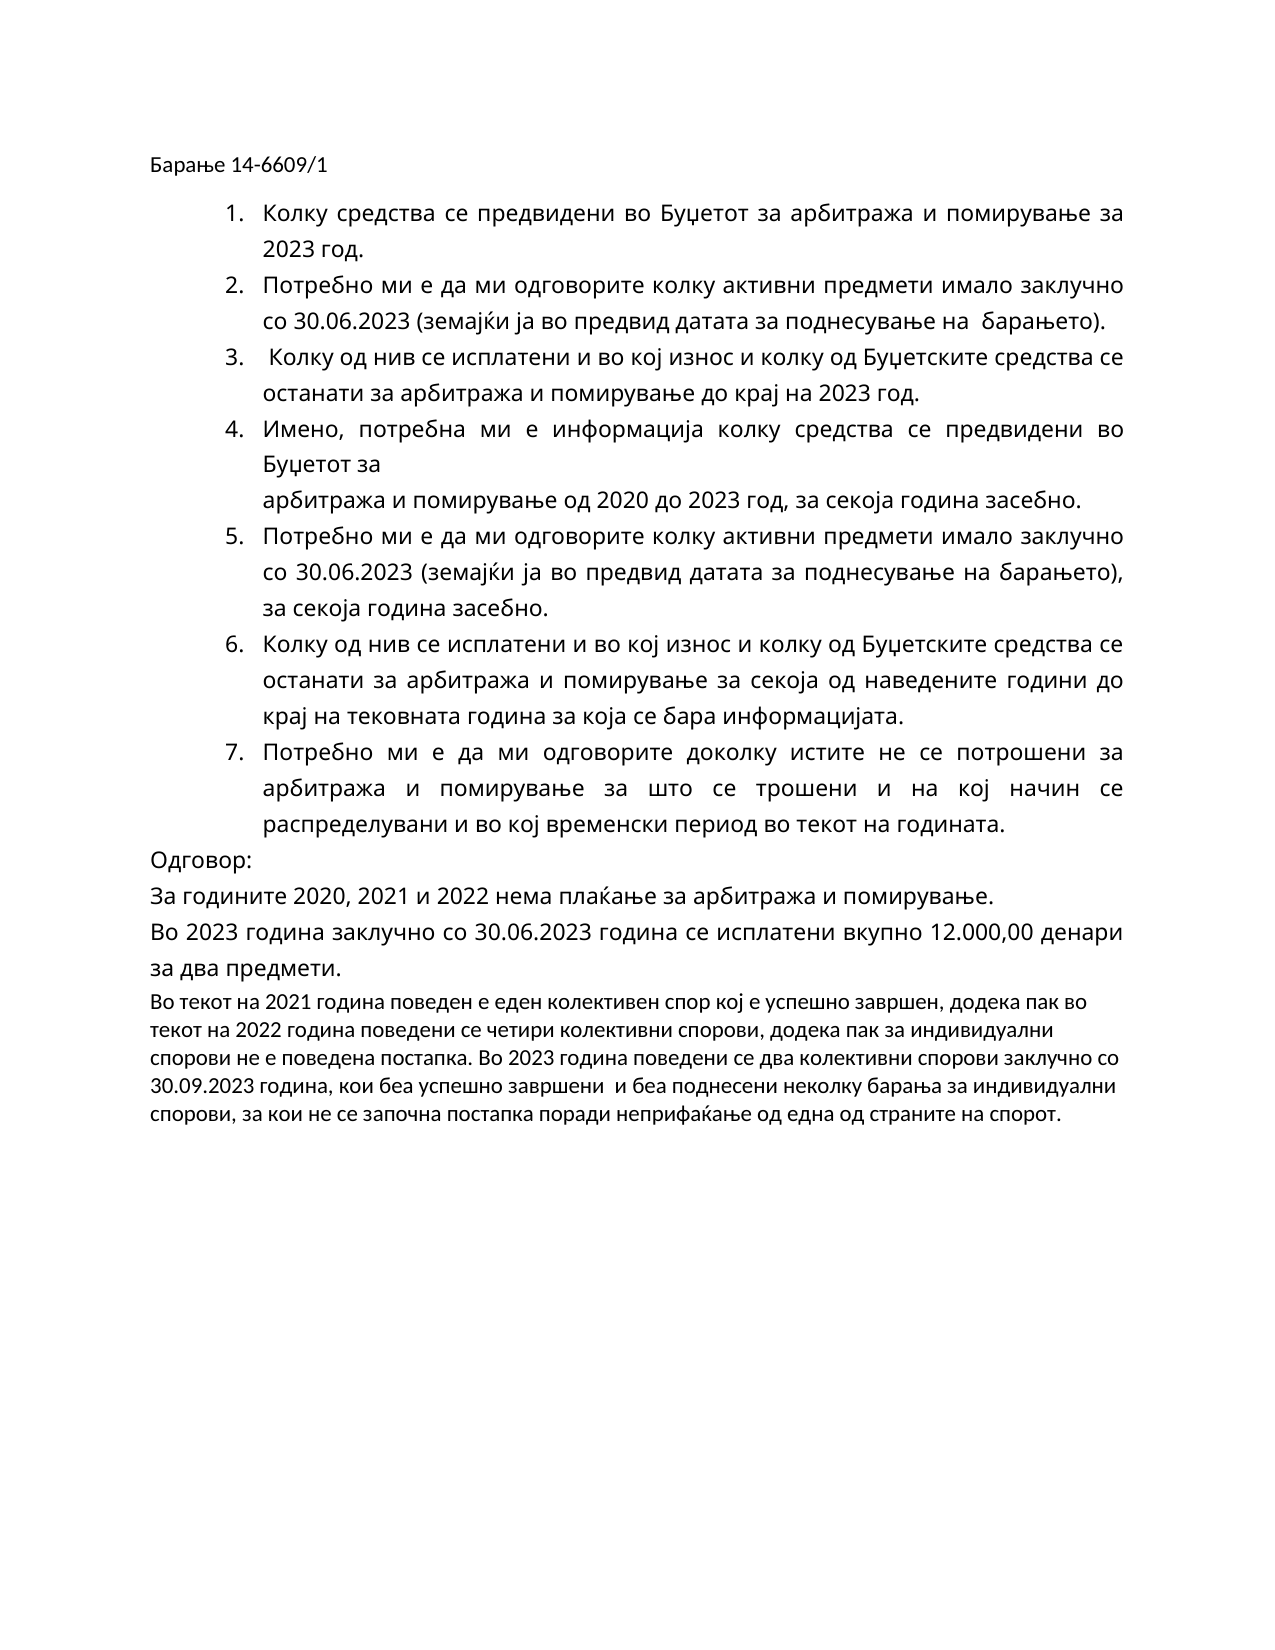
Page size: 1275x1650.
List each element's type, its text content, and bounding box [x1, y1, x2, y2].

list Колку од нив се исплатени и во кој износ и колку од Буџетските средства се останати за арбитража и помирување до крај на 2023 год. [225, 341, 1125, 408]
list Колку од нив се исплатени и во кој износ и колку од Буџетските средства се останати за арбитража и помирување за секоја од наведените години до крај на тековната година за која се бара информацијата. [225, 628, 1125, 731]
list Имено, потребна ми е информација колку средства се предвидени во Буџетот за [225, 412, 1125, 480]
text Во текот на 2021 година поведен е еден колективен спор кој е успешно завршен, додека пак во текот на 2022 година поведени се четири колективни спорови, додека пак за индивидуални спорови не е поведена постапка. Во 2023 година поведени се два колективни спорови заклучно со 30.09.2023 година, кои беа успешно завршени и беа поднесени неколку барања за индивидуални спорови, за кои не се започна постапка поради неприфаќање од една од страните на спорот. [150, 987, 1125, 1128]
text Барање 14-6609/1 [150, 150, 1125, 178]
text арбитража и помирување од 2020 до 2023 год, за секоја година засебно. [262, 484, 1125, 516]
list Потребно ми е да ми одговорите колку активни предмети имало заклучно со 30.06.2023 (земајќи ја во предвид датата за поднесување на барањето). [225, 269, 1125, 336]
list Потребно ми е да ми одговорите колку активни предмети имало заклучно со 30.06.2023 (земајќи ја во предвид датата за поднесување на барањето), за секоја година засебно. [225, 520, 1125, 623]
text Одговор: [150, 844, 1125, 875]
text За годините 2020, 2021 и 2022 нема плаќање за арбитража и помирување. [150, 880, 1125, 911]
list Колку средства се предвидени во Буџетот за арбитража и помирување за 2023 год. [225, 197, 1125, 264]
list Потребно ми е да ми одговорите доколку истите не се потрошени за арбитража и помирување за што се трошени и на кој начин се распределувани и во кој временски период во текот на годината. [225, 736, 1125, 839]
text Во 2023 година заклучно со 30.06.2023 година се исплатени вкупно 12.000,00 денари за два предмети. [150, 916, 1125, 983]
